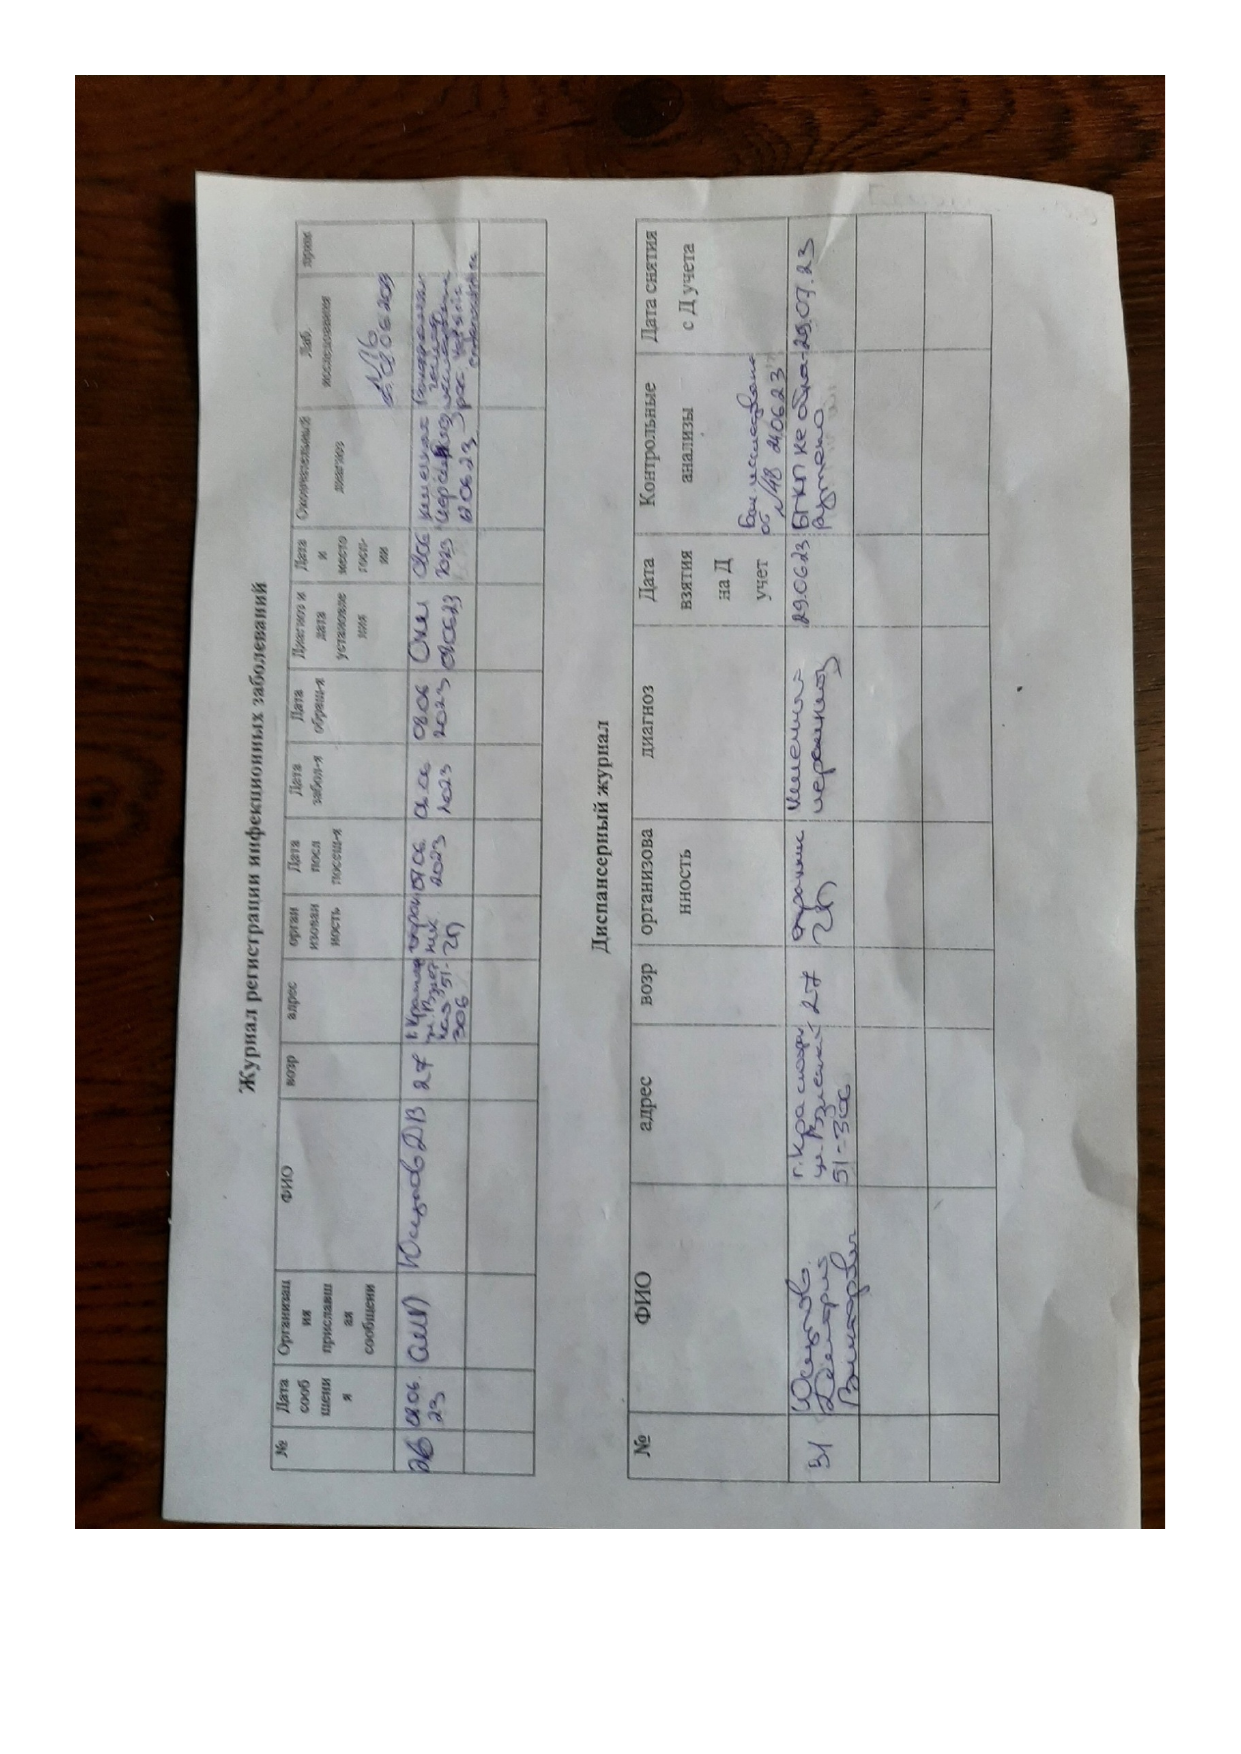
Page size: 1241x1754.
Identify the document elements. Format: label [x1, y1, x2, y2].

picture [75, 75, 1166, 1529]
